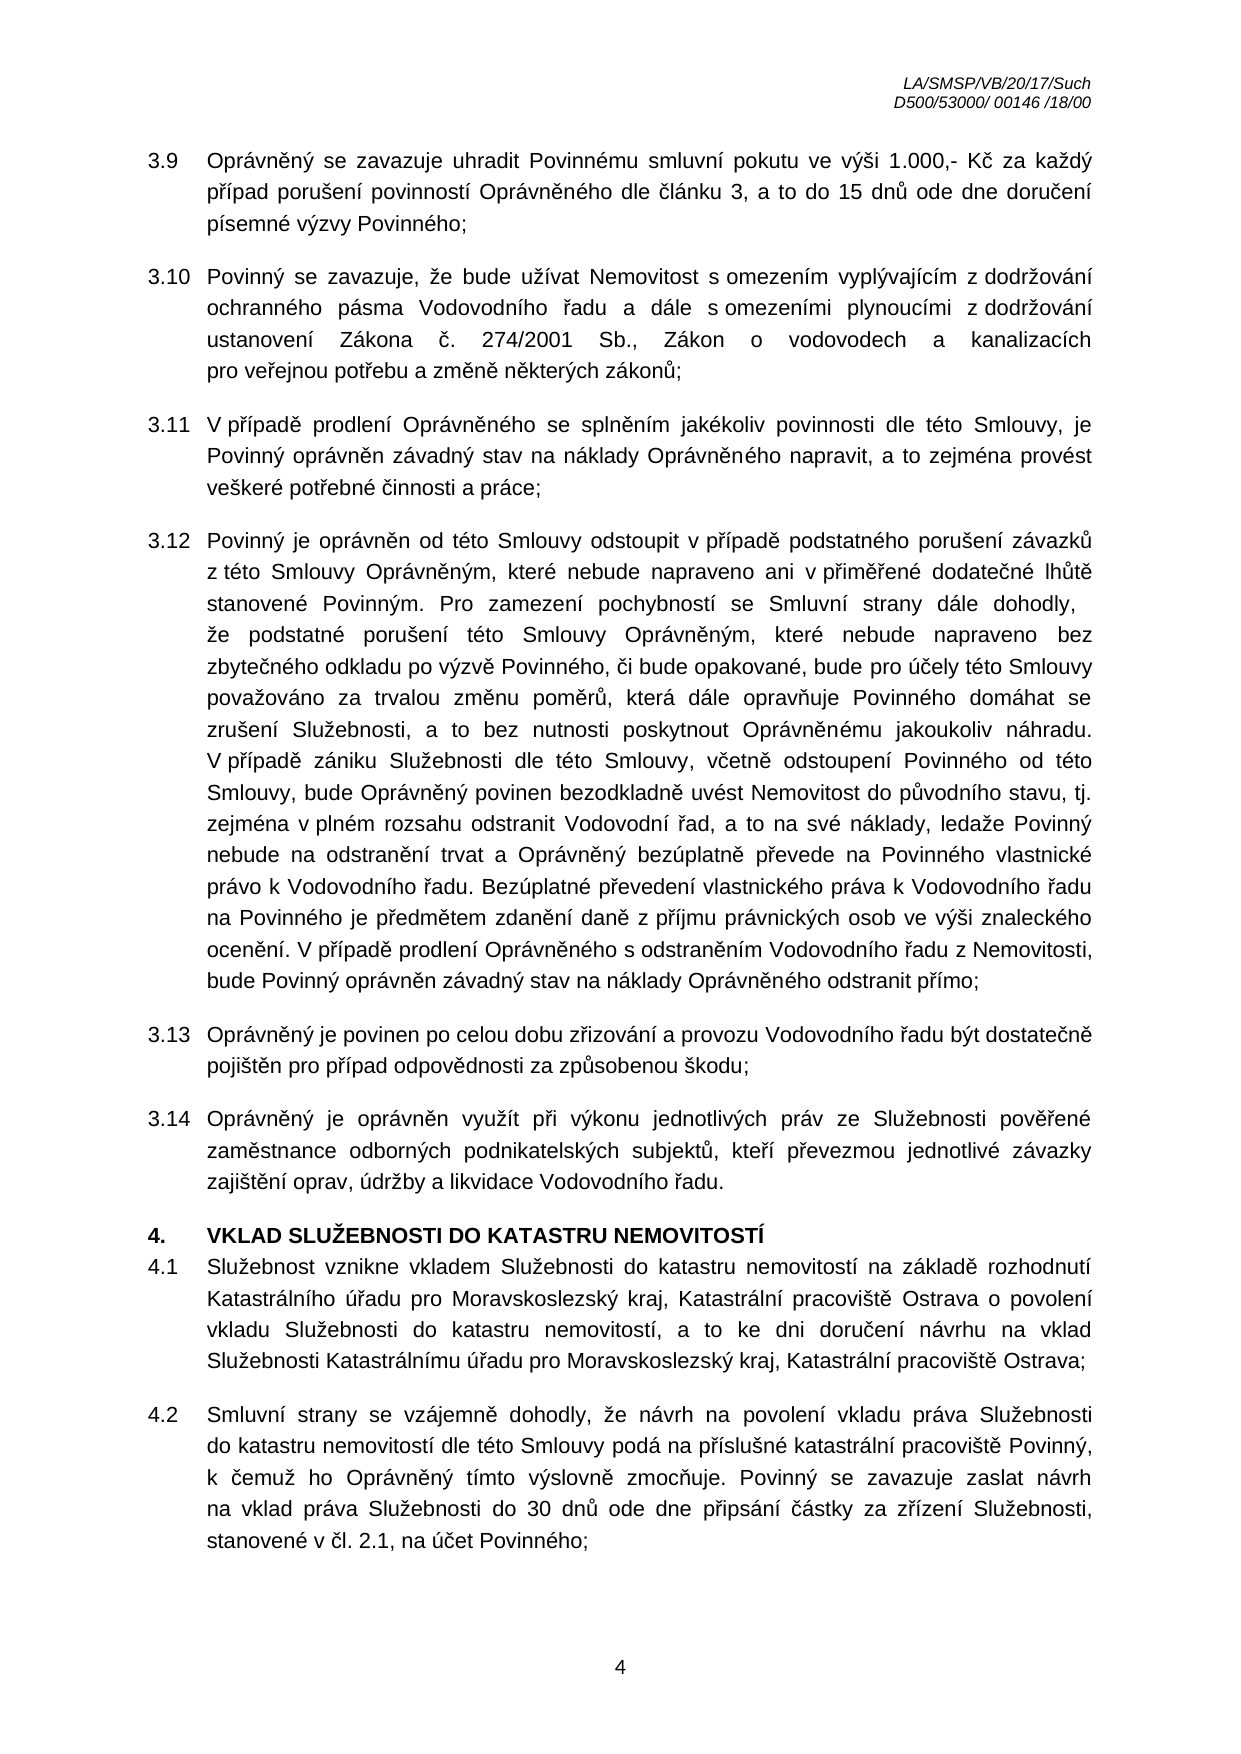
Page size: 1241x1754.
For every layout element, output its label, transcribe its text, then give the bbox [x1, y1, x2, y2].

text Smluvní strany se vzájemně dohodly, že návrh na povolení vkladu práva Služebnosti do katastru nemovitostí dle této Smlouvy podá na příslušné katastrální pracoviště Povinný, k čemuž ho Oprávněný tímto výslovně zmocňuje. Povinný se zavazuje zaslat návrh na vklad práva Služebnosti do 30 dnů ode dne připsání částky za zřízení Služebnosti, stanovené v čl. 2.1, na účet Povinného; [148, 1402, 1093, 1553]
list Povinný je oprávněn od této Smlouvy odstoupit v případě podstatného porušení závazků z této Smlouvy Oprávněným, které nebude napraveno ani v přiměřené dodatečné lhůtě stanovené Povinným. Pro zamezení pochybností se Smluvní strany dále dohodly, že podstatné porušení této Smlouvy Oprávněným, které nebude napraveno bez zbytečného odkladu po výzvě Povinného, či bude opakované, bude pro účely této Smlouvy považováno za trvalou změnu poměrů, která dále opravňuje Povinného domáhat se zrušení Služebnosti, a to bez nutnosti poskytnout Oprávněnému jakoukoliv náhradu. V případě zániku Služebnosti dle této Smlouvy, včetně odstoupení Povinného od této Smlouvy, bude Oprávněný povinen bezodkladně uvést Nemovitost do původního stavu, tj. zejména v plném rozsahu odstranit Vodovodní řad, a to na své náklady, ledaže Povinný nebude na odstranění trvat a Oprávněný bezúplatně převede na Povinného vlastnické právo k Vodovodního řadu. Bezúplatné převedení vlastnického práva k Vodovodního řadu na Povinného je předmětem zdanění daně z příjmu právnických osob ve výši znaleckého ocenění. V případě prodlení Oprávněného s odstraněním Vodovodního řadu z Nemovitosti, bude Povinný oprávněn závadný stav na náklady Oprávněného odstranit přímo; [148, 528, 1093, 993]
text vklad služebnosti do katastru nemovitostí [148, 1223, 1093, 1248]
list Oprávněný se zavazuje uhradit Povinnému smluvní pokutu ve výši 1.000,- Kč za každý případ porušení povinností Oprávněného dle článku 3, a to do 15 dnů ode dne doručení písemné výzvy Povinného; [148, 148, 1093, 236]
list V případě prodlení Oprávněného se splněním jakékoliv povinnosti dle této Smlouvy, je Povinný oprávněn závadný stav na náklady Oprávněného napravit, a to zejména provést veškeré potřebné činnosti a práce; [148, 412, 1093, 500]
list Povinný se zavazuje, že bude užívat Nemovitost s omezením vyplývajícím z dodržování ochranného pásma Vodovodního řadu a dále s omezeními plynoucími z dodržování ustanovení Zákona č. 274/2001 Sb., Zákon o vodovodech a kanalizacích pro veřejnou potřebu a změně některých zákonů; [148, 264, 1093, 383]
list Oprávněný je oprávněn využít při výkonu jednotlivých práv ze Služebnosti pověřené zaměstnance odborných podnikatelských subjektů, kteří převezmou jednotlivé závazky zajištění oprav, údržby a likvidace Vodovodního řadu. [148, 1106, 1093, 1194]
list Služebnost vznikne vkladem Služebnosti do katastru nemovitostí na základě rozhodnutí Katastrálního úřadu pro Moravskoslezský kraj, Katastrální pracoviště Ostrava o povolení vkladu Služebnosti do katastru nemovitostí, a to ke dni doručení návrhu na vklad Služebnosti Katastrálnímu úřadu pro Moravskoslezský kraj, Katastrální pracoviště Ostrava; [148, 1254, 1093, 1374]
list Oprávněný je povinen po celou dobu zřizování a provozu Vodovodního řadu být dostatečně pojištěn pro případ odpovědnosti za způsobenou škodu; [148, 1022, 1093, 1078]
